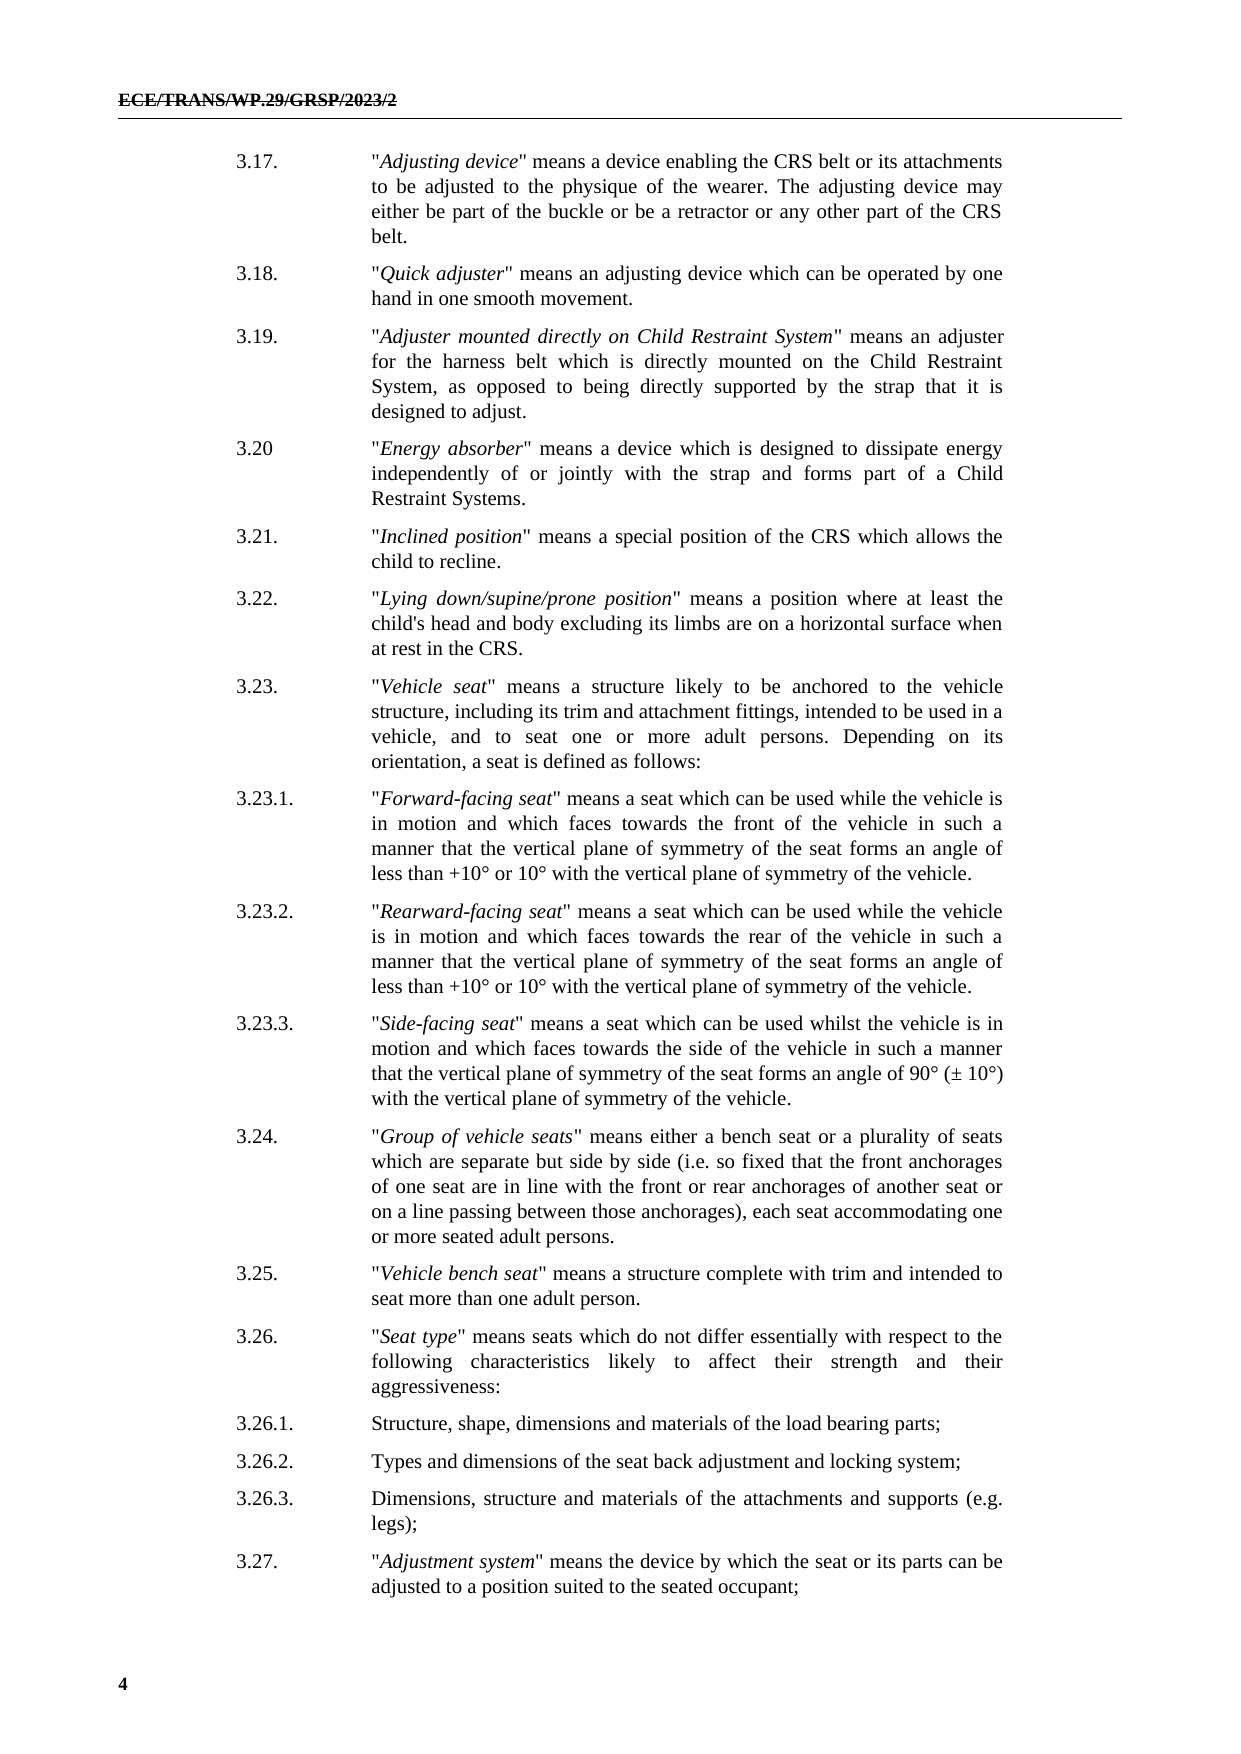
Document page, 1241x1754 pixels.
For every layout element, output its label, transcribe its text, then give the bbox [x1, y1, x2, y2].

text 3.23.2. "Rearward-facing seat" means a seat which can be used while the vehicle is in motion and which faces towards the rear of the vehicle in such a manner that the vertical plane of symmetry of the seat forms an angle of less than +10° or 10° with the vertical plane of symmetry of the vehicle. [236, 898, 1004, 998]
text 3.26.1. Structure, shape, dimensions and materials of the load bearing parts; [236, 1410, 1004, 1435]
text 3.23. "Vehicle seat" means a structure likely to be anchored to the vehicle structure, including its trim and attachment fittings, intended to be used in a vehicle, and to seat one or more adult persons. Depending on its orientation, a seat is defined as follows: [236, 673, 1004, 773]
text 3.19. "Adjuster mounted directly on Child Restraint System" means an adjuster for the harness belt which is directly mounted on the Child Restraint System, as opposed to being directly supported by the strap that it is designed to adjust. [236, 323, 1004, 423]
text 3.17. "Adjusting device" means a device enabling the CRS belt or its attachments to be adjusted to the physique of the wearer. The adjusting device may either be part of the buckle or be a retractor or any other part of the CRS belt. [236, 148, 1004, 248]
text 3.20 "Energy absorber" means a device which is designed to dissipate energy independently of or jointly with the strap and forms part of a Child Restraint Systems. [236, 435, 1004, 510]
text 3.22. "Lying down/supine/prone position" means a position where at least the child's head and body excluding its limbs are on a horizontal surface when at rest in the CRS. [236, 585, 1004, 660]
text 3.27. "Adjustment system" means the device by which the seat or its parts can be adjusted to a position suited to the seated occupant; [236, 1548, 1004, 1598]
text 3.26.2. Types and dimensions of the seat back adjustment and locking system; [236, 1448, 1004, 1473]
text 3.26.3. Dimensions, structure and materials of the attachments and supports (e.g. legs); [236, 1485, 1004, 1535]
text 3.24. "Group of vehicle seats" means either a bench seat or a plurality of seats which are separate but side by side (i.e. so fixed that the front anchorages of one seat are in line with the front or rear anchorages of another seat or on a line passing between those anchorages), each seat accommodating one or more seated adult persons. [236, 1123, 1004, 1248]
text 3.25. "Vehicle bench seat" means a structure complete with trim and intended to seat more than one adult person. [236, 1260, 1004, 1310]
text 3.26. "Seat type" means seats which do not differ essentially with respect to the following characteristics likely to affect their strength and their aggressiveness: [236, 1323, 1004, 1398]
text 3.23.1. "Forward-facing seat" means a seat which can be used while the vehicle is in motion and which faces towards the front of the vehicle in such a manner that the vertical plane of symmetry of the seat forms an angle of less than +10° or 10° with the vertical plane of symmetry of the vehicle. [236, 785, 1004, 885]
text 3.21. "Inclined position" means a special position of the CRS which allows the child to recline. [236, 523, 1004, 573]
text 3.18. "Quick adjuster" means an adjusting device which can be operated by one hand in one smooth movement. [236, 260, 1004, 310]
text 3.23.3. "Side-facing seat" means a seat which can be used whilst the vehicle is in motion and which faces towards the side of the vehicle in such a manner that the vertical plane of symmetry of the seat forms an angle of 90° (± 10°) with the vertical plane of symmetry of the vehicle. [236, 1010, 1004, 1110]
